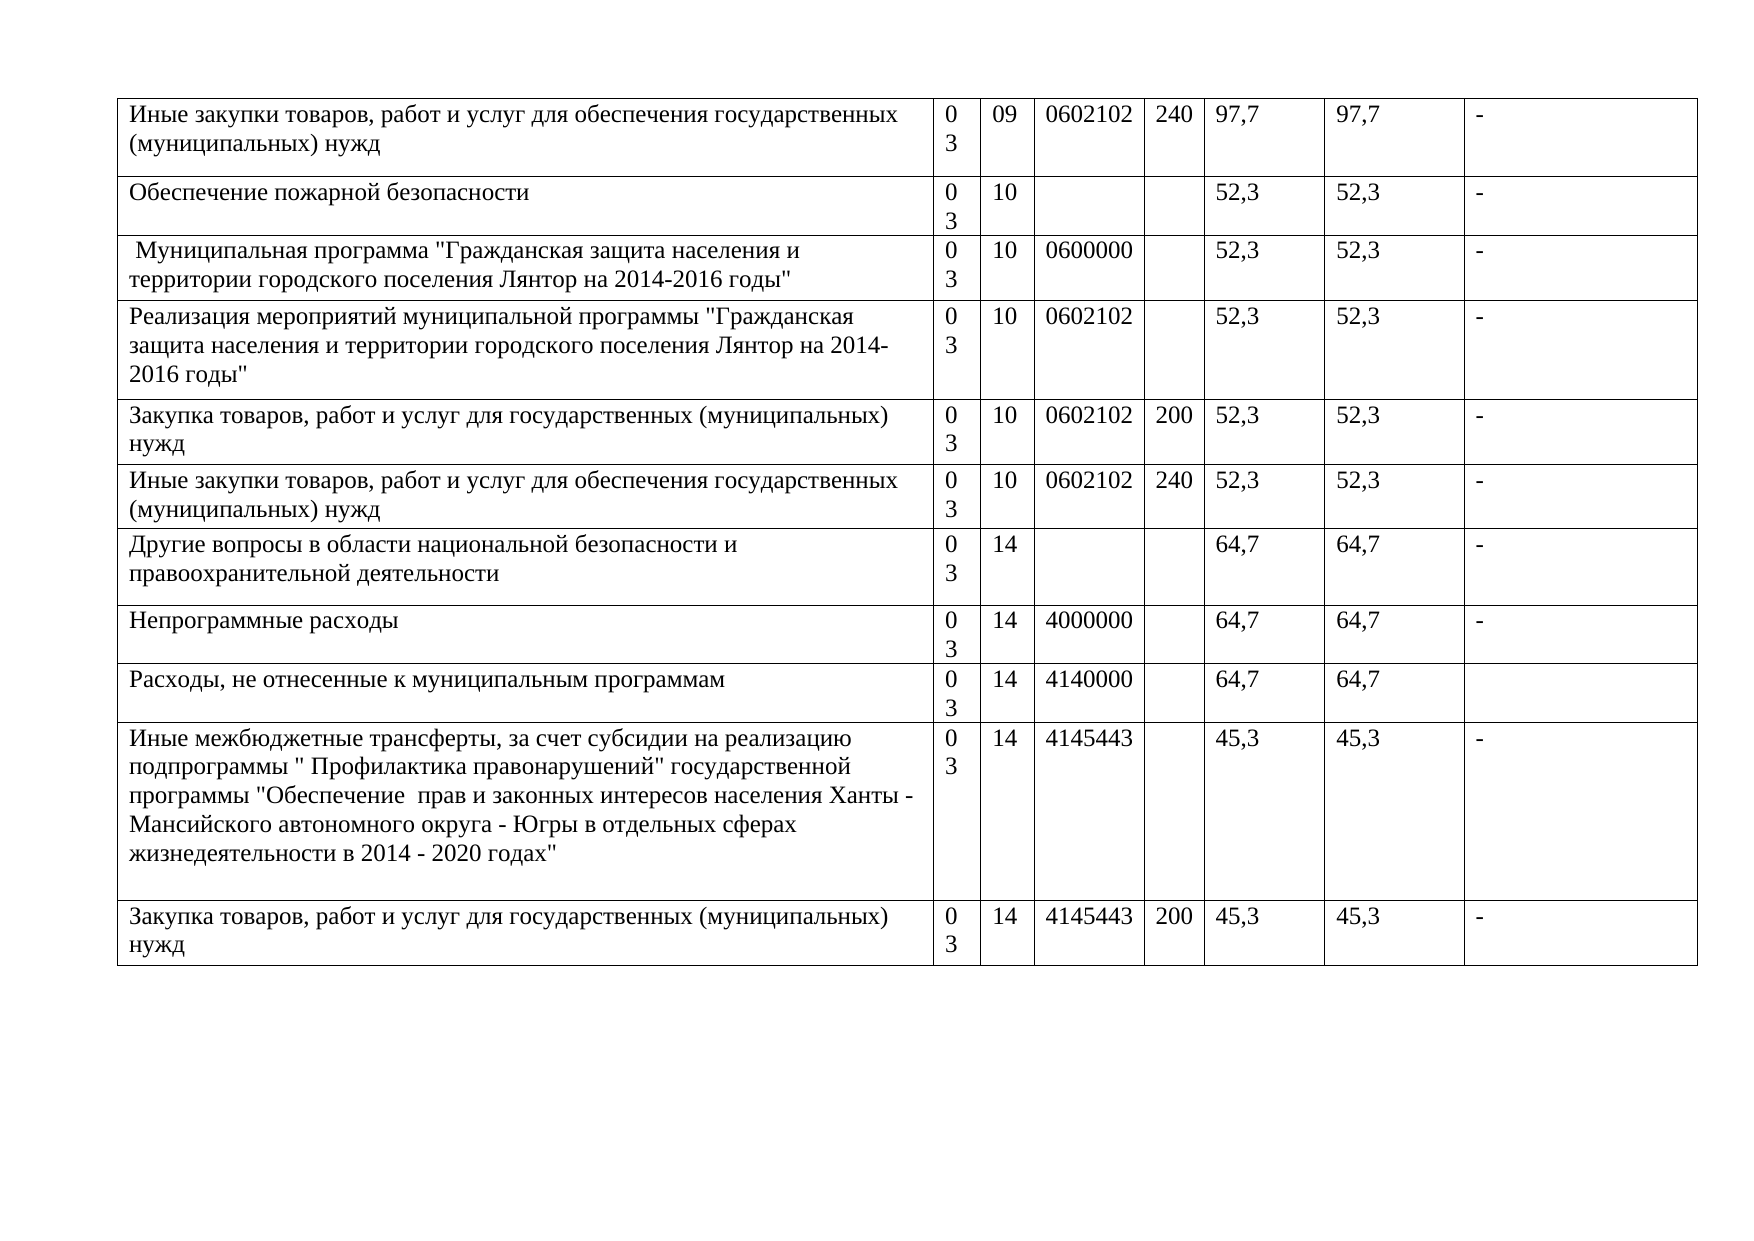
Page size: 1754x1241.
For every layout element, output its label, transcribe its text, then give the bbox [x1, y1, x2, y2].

table_cell - [1465, 723, 1697, 900]
table_cell [1465, 664, 1697, 722]
table_cell 4145443 [1035, 901, 1144, 965]
table_cell Реализация мероприятий муниципальной программы "Гражданская защита населения и территории городского поселения Лянтор на 2014-2016 годы" [118, 301, 933, 399]
table_cell 10 [981, 400, 1034, 464]
table_cell - [1465, 400, 1697, 464]
table_cell 10 [981, 177, 1034, 234]
table_cell 45,3 [1325, 901, 1464, 965]
table_cell 09 [981, 99, 1034, 176]
table_cell 03 [934, 664, 980, 722]
table_cell [1145, 606, 1204, 663]
table_cell [1145, 301, 1204, 399]
table_cell 97,7 [1325, 99, 1464, 176]
table_cell - [1465, 236, 1697, 300]
table_cell 64,7 [1325, 664, 1464, 722]
table_cell Другие вопросы в области национальной безопасности и правоохранительной деятельности [118, 529, 933, 604]
table_cell 52,3 [1325, 177, 1464, 234]
table_cell 64,7 [1205, 664, 1324, 722]
table_cell [1035, 529, 1144, 604]
table_cell 64,7 [1205, 606, 1324, 663]
table_cell Закупка товаров, работ и услуг для государственных (муниципальных) нужд [118, 901, 933, 965]
table_cell 14 [981, 529, 1034, 604]
table_cell Иные закупки товаров, работ и услуг для обеспечения государственных (муниципальных) нужд [118, 465, 933, 528]
table_cell Иные закупки товаров, работ и услуг для обеспечения государственных (муниципальных) нужд [118, 99, 933, 176]
table_cell 45,3 [1325, 723, 1464, 900]
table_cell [118, 723, 933, 900]
table_cell 64,7 [1205, 529, 1324, 604]
table_cell 4000000 [1035, 606, 1144, 663]
table_cell 14 [981, 606, 1034, 663]
table_cell 03 [934, 99, 980, 176]
table_cell 52,3 [1325, 400, 1464, 464]
table_cell 97,7 [1205, 99, 1324, 176]
table_cell 10 [981, 465, 1034, 528]
table_cell 200 [1145, 901, 1204, 965]
table_cell 03 [934, 177, 980, 234]
table_cell Обеспечение пожарной безопасности [118, 177, 933, 234]
table_cell 0602102 [1035, 400, 1144, 464]
table_cell 52,3 [1325, 236, 1464, 300]
table_cell Непрограммные расходы [118, 606, 933, 663]
table_cell - [1465, 301, 1697, 399]
table_cell [1145, 236, 1204, 300]
table_cell 64,7 [1325, 606, 1464, 663]
table_cell 200 [1145, 400, 1204, 464]
table_cell 14 [981, 901, 1034, 965]
table_cell 4140000 [1035, 664, 1144, 722]
table_cell 03 [934, 400, 980, 464]
table_cell 240 [1145, 465, 1204, 528]
table_cell 45,3 [1205, 723, 1324, 900]
table_cell 03 [934, 529, 980, 604]
table_cell 03 [934, 236, 980, 300]
table_cell 03 [934, 465, 980, 528]
table_cell 14 [981, 664, 1034, 722]
table_cell - [1465, 99, 1697, 176]
table_cell - [1465, 177, 1697, 234]
table_cell - [1465, 606, 1697, 663]
table_cell 10 [981, 236, 1034, 300]
table_cell [1035, 177, 1144, 234]
table_cell Расходы, не отнесенные к муниципальным программам [118, 664, 933, 722]
table_cell 03 [934, 723, 980, 900]
table_cell 64,7 [1325, 529, 1464, 604]
table_cell 4145443 [1035, 723, 1144, 900]
table_cell 03 [934, 301, 980, 399]
table_cell [1145, 529, 1204, 604]
table_cell [1145, 664, 1204, 722]
table_cell 52,3 [1205, 400, 1324, 464]
table_cell 03 [934, 901, 980, 965]
table_cell 52,3 [1205, 177, 1324, 234]
table_cell Муниципальная программа "Гражданская защита населения и территории городского поселения Лянтор на 2014-2016 годы" [118, 236, 933, 300]
table_cell 0602102 [1035, 301, 1144, 399]
table_cell 52,3 [1325, 301, 1464, 399]
table_cell 45,3 [1205, 901, 1324, 965]
table_cell 240 [1145, 99, 1204, 176]
table_cell 0602102 [1035, 465, 1144, 528]
table_cell 0602102 [1035, 99, 1144, 176]
table_cell 52,3 [1205, 465, 1324, 528]
table_cell - [1465, 465, 1697, 528]
table_cell 0600000 [1035, 236, 1144, 300]
table_cell 14 [981, 723, 1034, 900]
table_cell - [1465, 901, 1697, 965]
table_cell 52,3 [1325, 465, 1464, 528]
table_cell - [1465, 529, 1697, 604]
table_cell [1145, 177, 1204, 234]
table_cell 52,3 [1205, 301, 1324, 399]
table_cell 52,3 [1205, 236, 1324, 300]
table_cell 10 [981, 301, 1034, 399]
table_cell Закупка товаров, работ и услуг для государственных (муниципальных) нужд [118, 400, 933, 464]
table_cell [1145, 723, 1204, 900]
table_cell 03 [934, 606, 980, 663]
